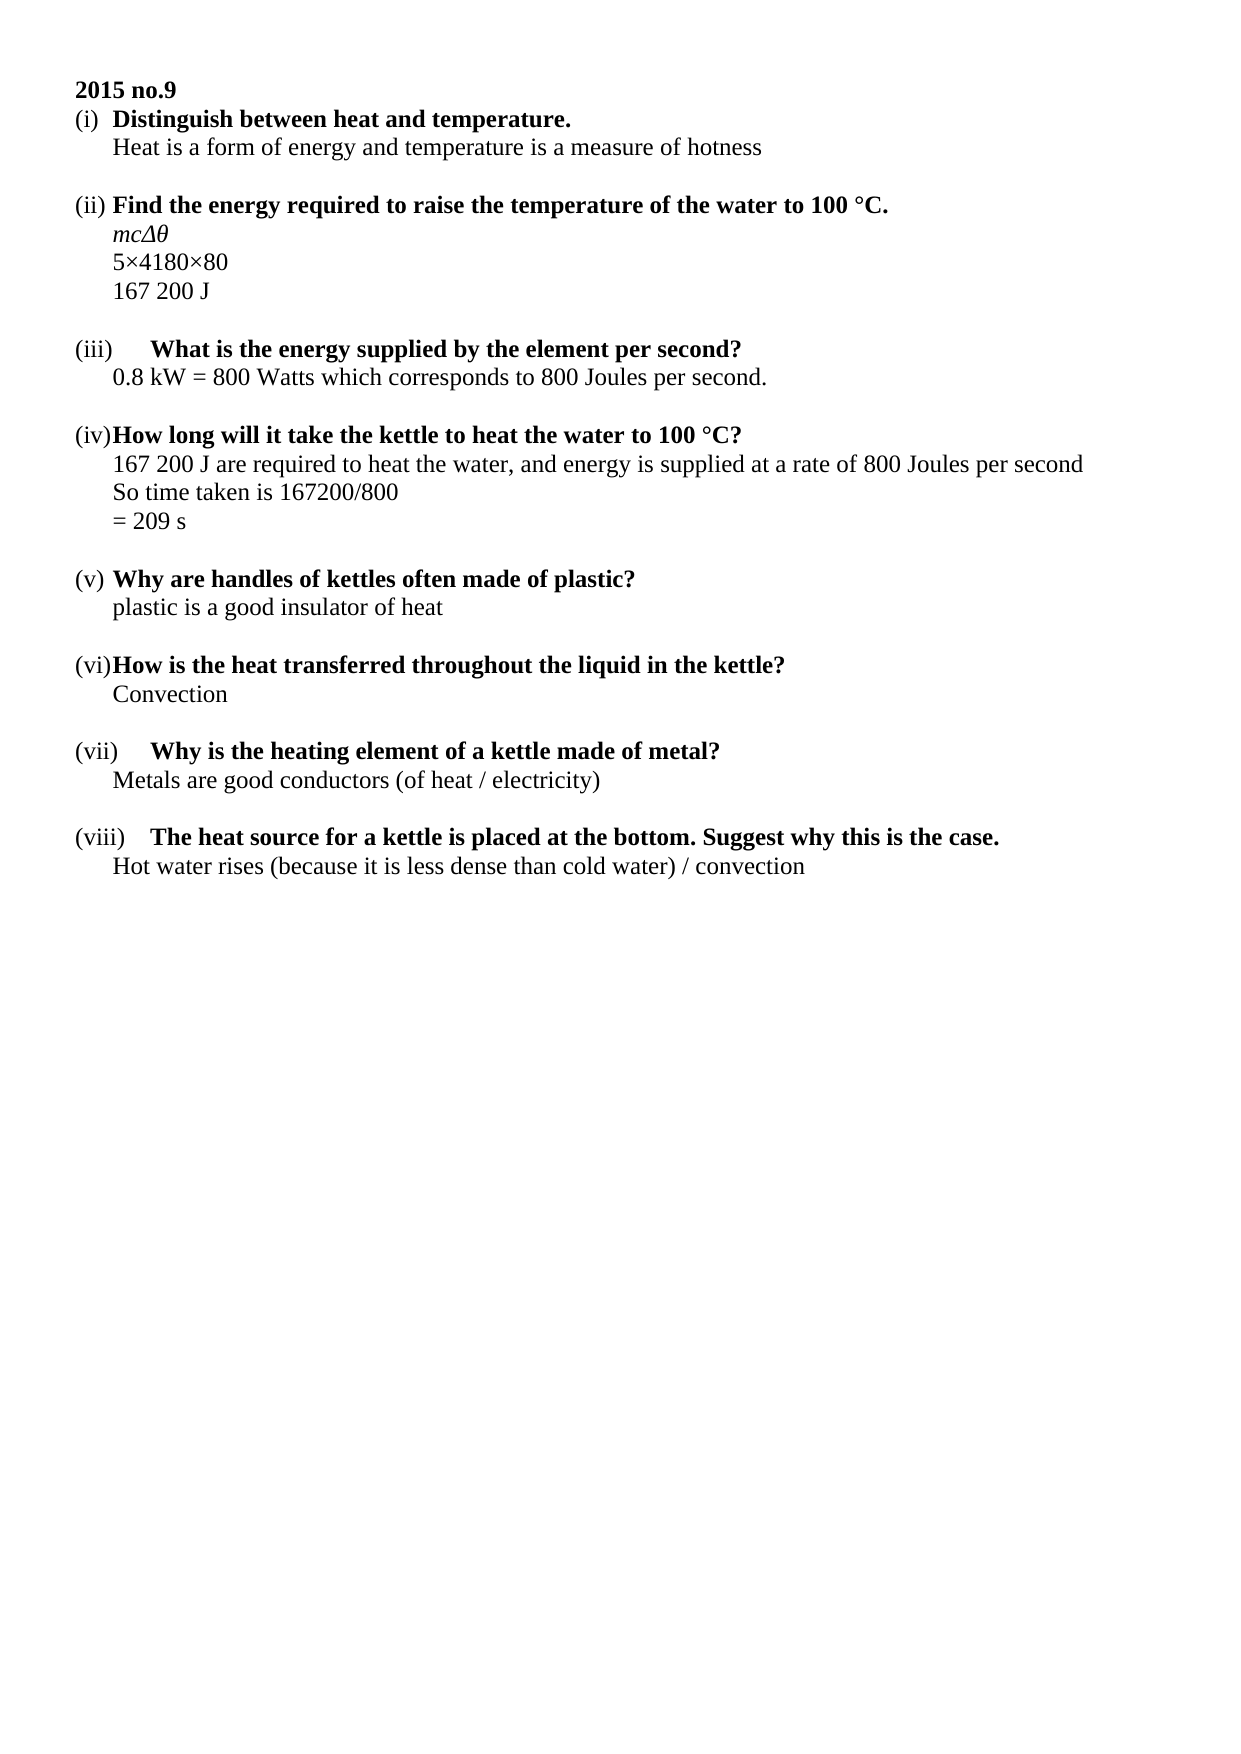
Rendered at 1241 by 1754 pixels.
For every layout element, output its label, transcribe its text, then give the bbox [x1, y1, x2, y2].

text Heat is a form of energy and temperature is a measure of hotness [112, 132, 1165, 161]
text mcΔθ 5×4180×80 167 200 J [112, 219, 1165, 305]
list Why are handles of kettles often made of plastic? plastic is a good insulator of heat [75, 564, 1165, 621]
list Distinguish between heat and temperature. [75, 104, 1165, 132]
list Find the energy required to raise the temperature of the water to 100 °C. [75, 190, 1165, 219]
list The heat source for a kettle is placed at the bottom. Suggest why this is the case. Hot water rises (because it is less dense than cold water) / convection [75, 822, 1165, 880]
list How long will it take the kettle to heat the water to 100 °C? 167 200 J are required to heat the water, and energy is supplied at a rate of 800 Joules per second So time taken is 167200/800 = 209 s [75, 420, 1165, 535]
text 2015 no.9 [75, 75, 1165, 104]
list How is the heat transferred throughout the liquid in the kettle? Convection [75, 650, 1165, 707]
list Why is the heating element of a kettle made of metal? Metals are good conductors (of heat / electricity) [75, 736, 1165, 794]
list What is the energy supplied by the element per second? 0.8 kW = 800 Watts which corresponds to 800 Joules per second. [75, 334, 1165, 391]
